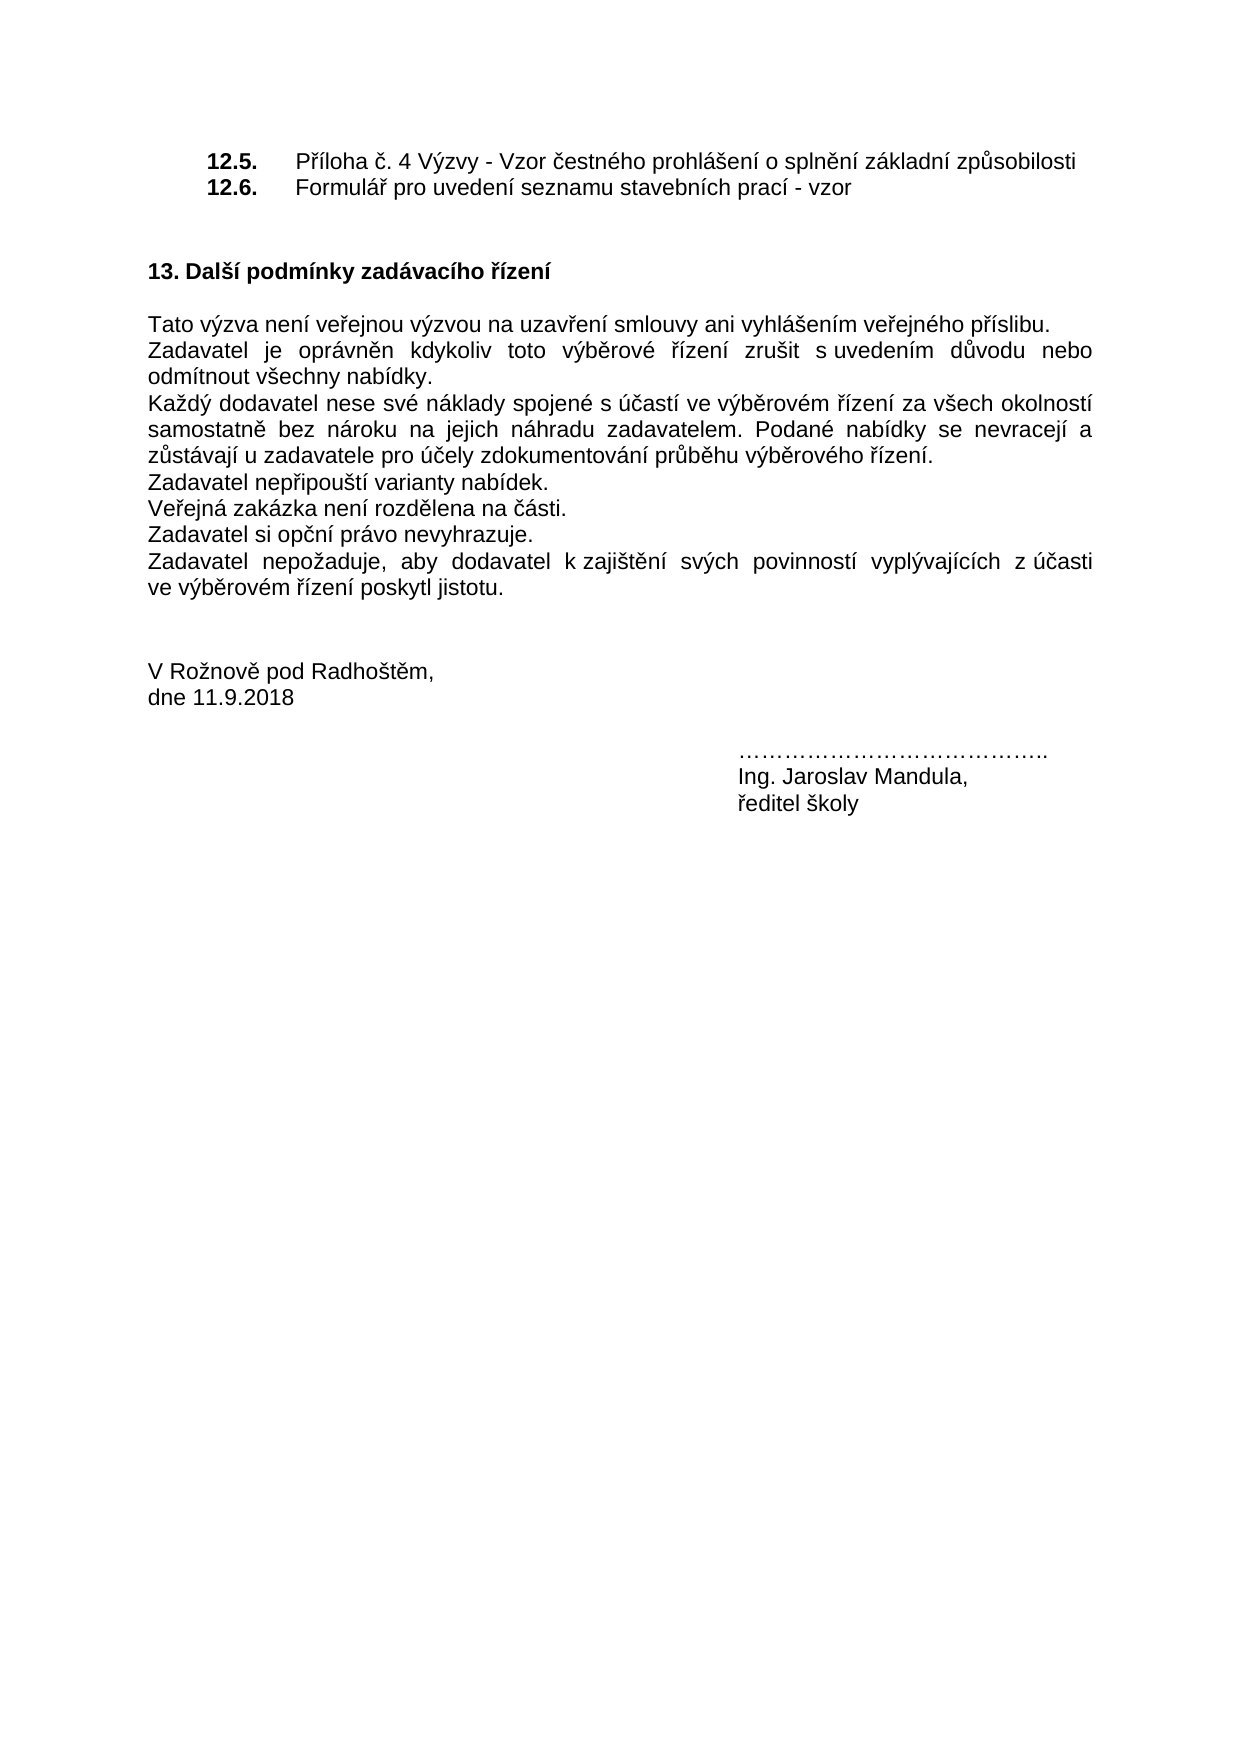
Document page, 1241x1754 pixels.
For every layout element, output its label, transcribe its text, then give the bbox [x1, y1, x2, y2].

list Formulář pro uvedení seznamu stavebních prací - vzor [207, 174, 1093, 200]
text Veřejná zakázka není rozdělena na části. [148, 495, 1093, 521]
text Zadavatel si opční právo nevyhrazuje. [148, 521, 1093, 548]
text ředitel školy [664, 790, 1093, 816]
text dne 11.9.2018 [148, 684, 1093, 711]
text Zadavatel nepožaduje, aby dodavatel k zajištění svých povinností vyplývajících z účasti ve výběrovém řízení poskytl jistotu. [148, 548, 1093, 600]
text Každý dodavatel nese své náklady spojené s účastí ve výběrovém řízení za všech okolností samostatně bez nároku na jejich náhradu zadavatelem. Podané nabídky se nevracejí a zůstávají u zadavatele pro účely zdokumentování průběhu výběrového řízení. [148, 389, 1093, 469]
text Ing. Jaroslav Mandula, [664, 763, 1093, 790]
text Zadavatel nepřipouští varianty nabídek. [148, 469, 1093, 495]
text Zadavatel je oprávněn kdykoliv toto výběrové řízení zrušit s uvedením důvodu nebo odmítnout všechny nabídky. [148, 337, 1093, 389]
text Tato výzva není veřejnou výzvou na uzavření smlouvy ani vyhlášením veřejného příslibu. [148, 311, 1093, 337]
text V Rožnově pod Radhoštěm, [148, 658, 1093, 684]
text ………………………………….. [664, 737, 1093, 763]
list Příloha č. 4 Výzvy - Vzor čestného prohlášení o splnění základní způsobilosti [207, 148, 1093, 174]
list Další podmínky zadávacího řízení [148, 258, 1093, 284]
